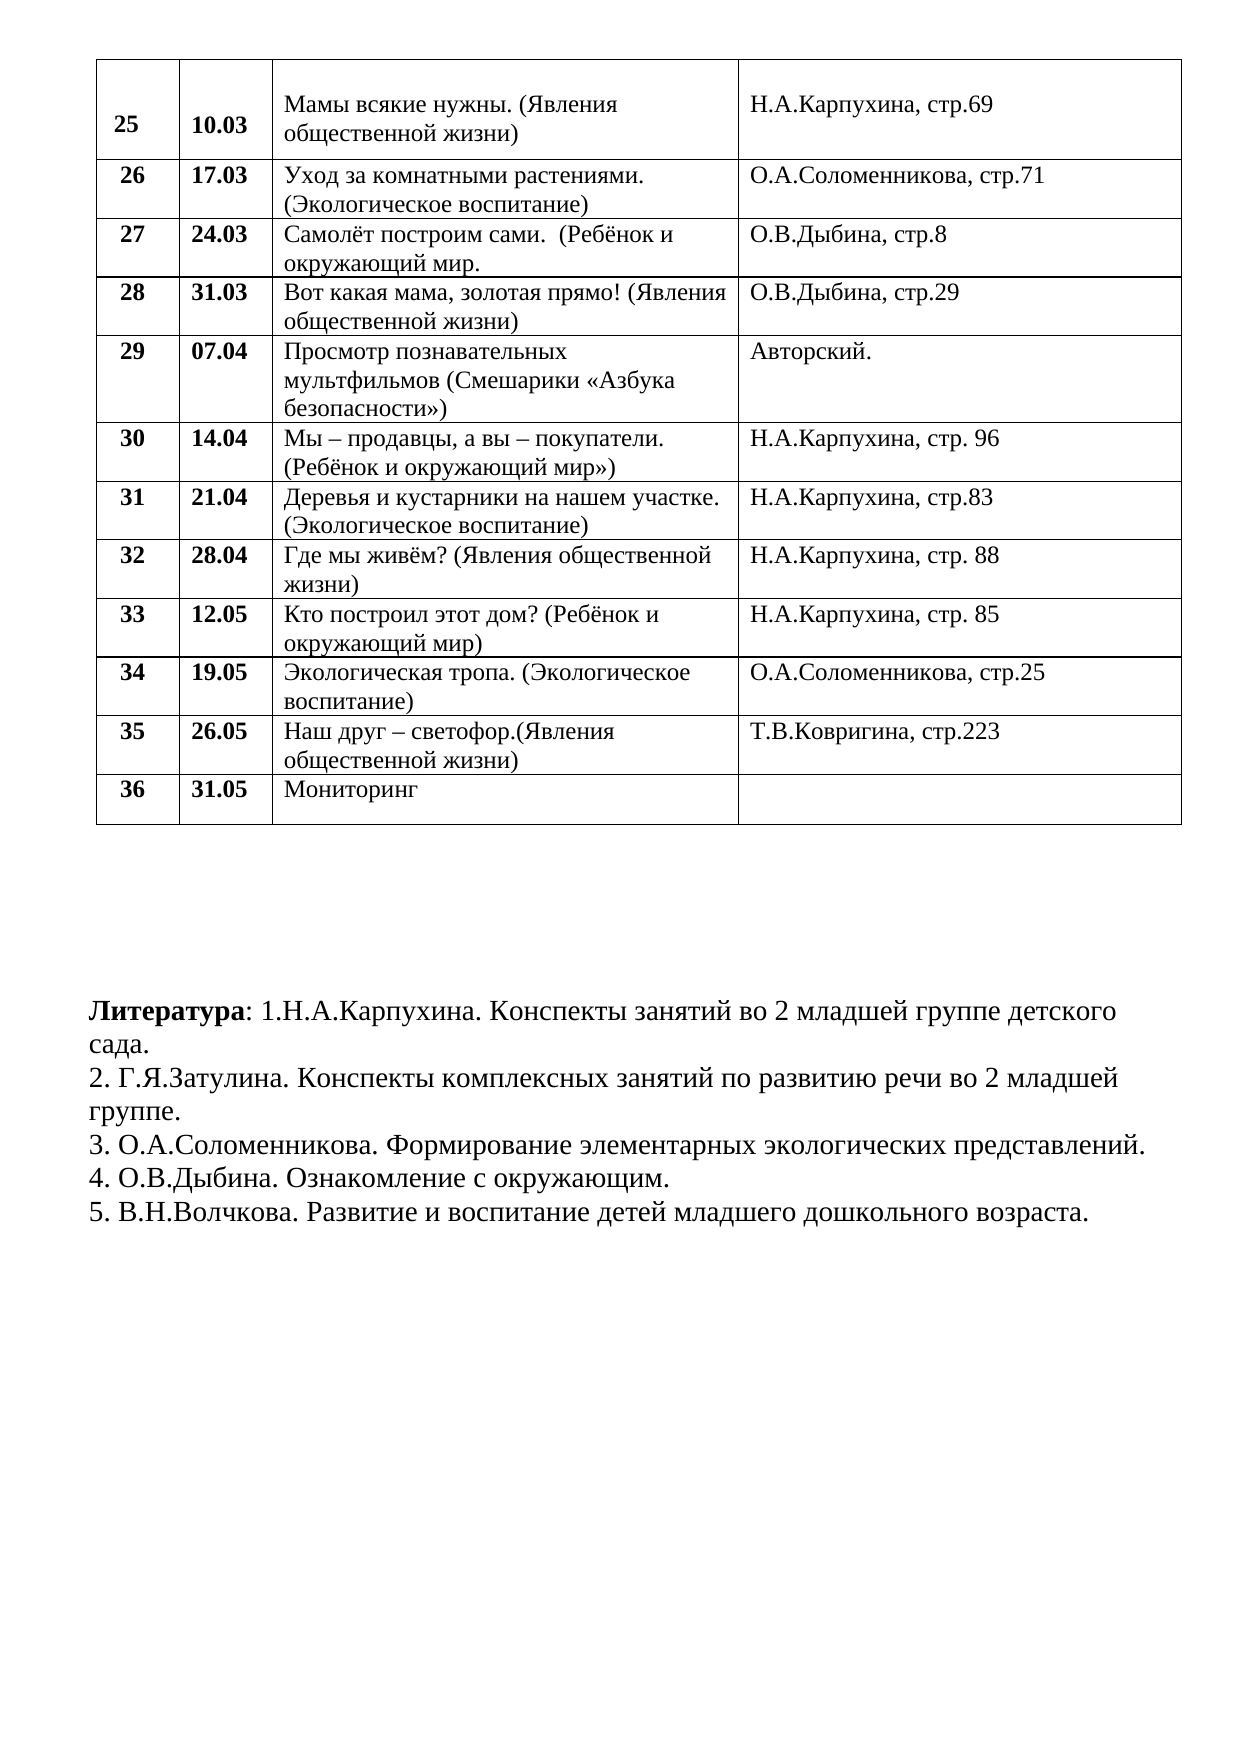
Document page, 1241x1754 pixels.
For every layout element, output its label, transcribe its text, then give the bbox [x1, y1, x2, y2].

table_cell 30 [97, 423, 179, 481]
table_cell Н.А.Карпухина, стр. 88 [739, 540, 1181, 598]
table_cell 28 [97, 278, 179, 335]
table_cell 31.03 [180, 278, 272, 335]
text 5. В.Н.Волчкова. Развитие и воспитание детей младшего дошкольного возраста. [89, 1194, 1152, 1228]
table_cell Где мы живём? (Явления общественной жизни) [273, 540, 738, 598]
table_cell Т.В.Ковригина, стр.223 [739, 716, 1181, 773]
table_cell Кто построил этот дом? (Ребёнок и окружающий мир) [273, 599, 738, 656]
table_cell 26.05 [180, 716, 272, 773]
table_cell 31 [97, 482, 179, 539]
table_cell Авторский. [739, 336, 1181, 422]
text 3. О.А.Соломенникова. Формирование элементарных экологических представлений. [89, 1127, 1152, 1161]
table_cell 29 [97, 336, 179, 422]
table_cell 14.04 [180, 423, 272, 481]
table_cell 07.04 [180, 336, 272, 422]
table_cell 34 [97, 658, 179, 715]
table_cell 32 [97, 540, 179, 598]
table_cell 17.03 [180, 160, 272, 218]
table_cell 27 [97, 219, 179, 276]
table_cell 12.05 [180, 599, 272, 656]
table_cell 35 [97, 716, 179, 773]
table_cell 31.05 [180, 775, 272, 824]
table_cell Н.А.Карпухина, стр.69 [739, 60, 1181, 159]
table_cell Деревья и кустарники на нашем участке. (Экологическое воспитание) [273, 482, 738, 539]
table_cell 36 [97, 775, 179, 824]
table_cell О.В.Дыбина, стр.8 [739, 219, 1181, 276]
table_cell Н.А.Карпухина, стр.83 [739, 482, 1181, 539]
table_cell О.В.Дыбина, стр.29 [739, 278, 1181, 335]
table_cell Н.А.Карпухина, стр. 85 [739, 599, 1181, 656]
table_cell О.А.Соломенникова, стр.25 [739, 658, 1181, 715]
table_cell Просмотр познавательных мультфильмов (Смешарики «Азбука безопасности») [273, 336, 738, 422]
table_cell 25 [97, 60, 179, 159]
table_cell Уход за комнатными растениями. (Экологическое воспитание) [273, 160, 738, 218]
table_cell 19.05 [180, 658, 272, 715]
table_cell Мы – продавцы, а вы – покупатели. (Ребёнок и окружающий мир») [273, 423, 738, 481]
table_cell 33 [97, 599, 179, 656]
table_cell Мониторинг [273, 775, 738, 824]
table_cell 21.04 [180, 482, 272, 539]
table_cell [739, 775, 1181, 824]
text 4. О.В.Дыбина. Ознакомление с окружающим. [89, 1161, 1152, 1194]
table_cell 10.03 [180, 60, 272, 159]
table_cell Н.А.Карпухина, стр. 96 [739, 423, 1181, 481]
table_cell 28.04 [180, 540, 272, 598]
table_cell О.А.Соломенникова, стр.71 [739, 160, 1181, 218]
table_cell Мамы всякие нужны. (Явления общественной жизни) [273, 60, 738, 159]
table_cell Экологическая тропа. (Экологическое воспитание) [273, 658, 738, 715]
table_cell 26 [97, 160, 179, 218]
table_cell 24.03 [180, 219, 272, 276]
text Литература: 1.Н.А.Карпухина. Конспекты занятий во 2 младшей группе детского сада. [89, 993, 1152, 1060]
table_cell Самолёт построим сами. (Ребёнок и окружающий мир. [273, 219, 738, 276]
table_cell Вот какая мама, золотая прямо! (Явления общественной жизни) [273, 278, 738, 335]
text 2. Г.Я.Затулина. Конспекты комплексных занятий по развитию речи во 2 младшей группе. [89, 1060, 1152, 1127]
table_cell Наш друг – светофор.(Явления общественной жизни) [273, 716, 738, 773]
